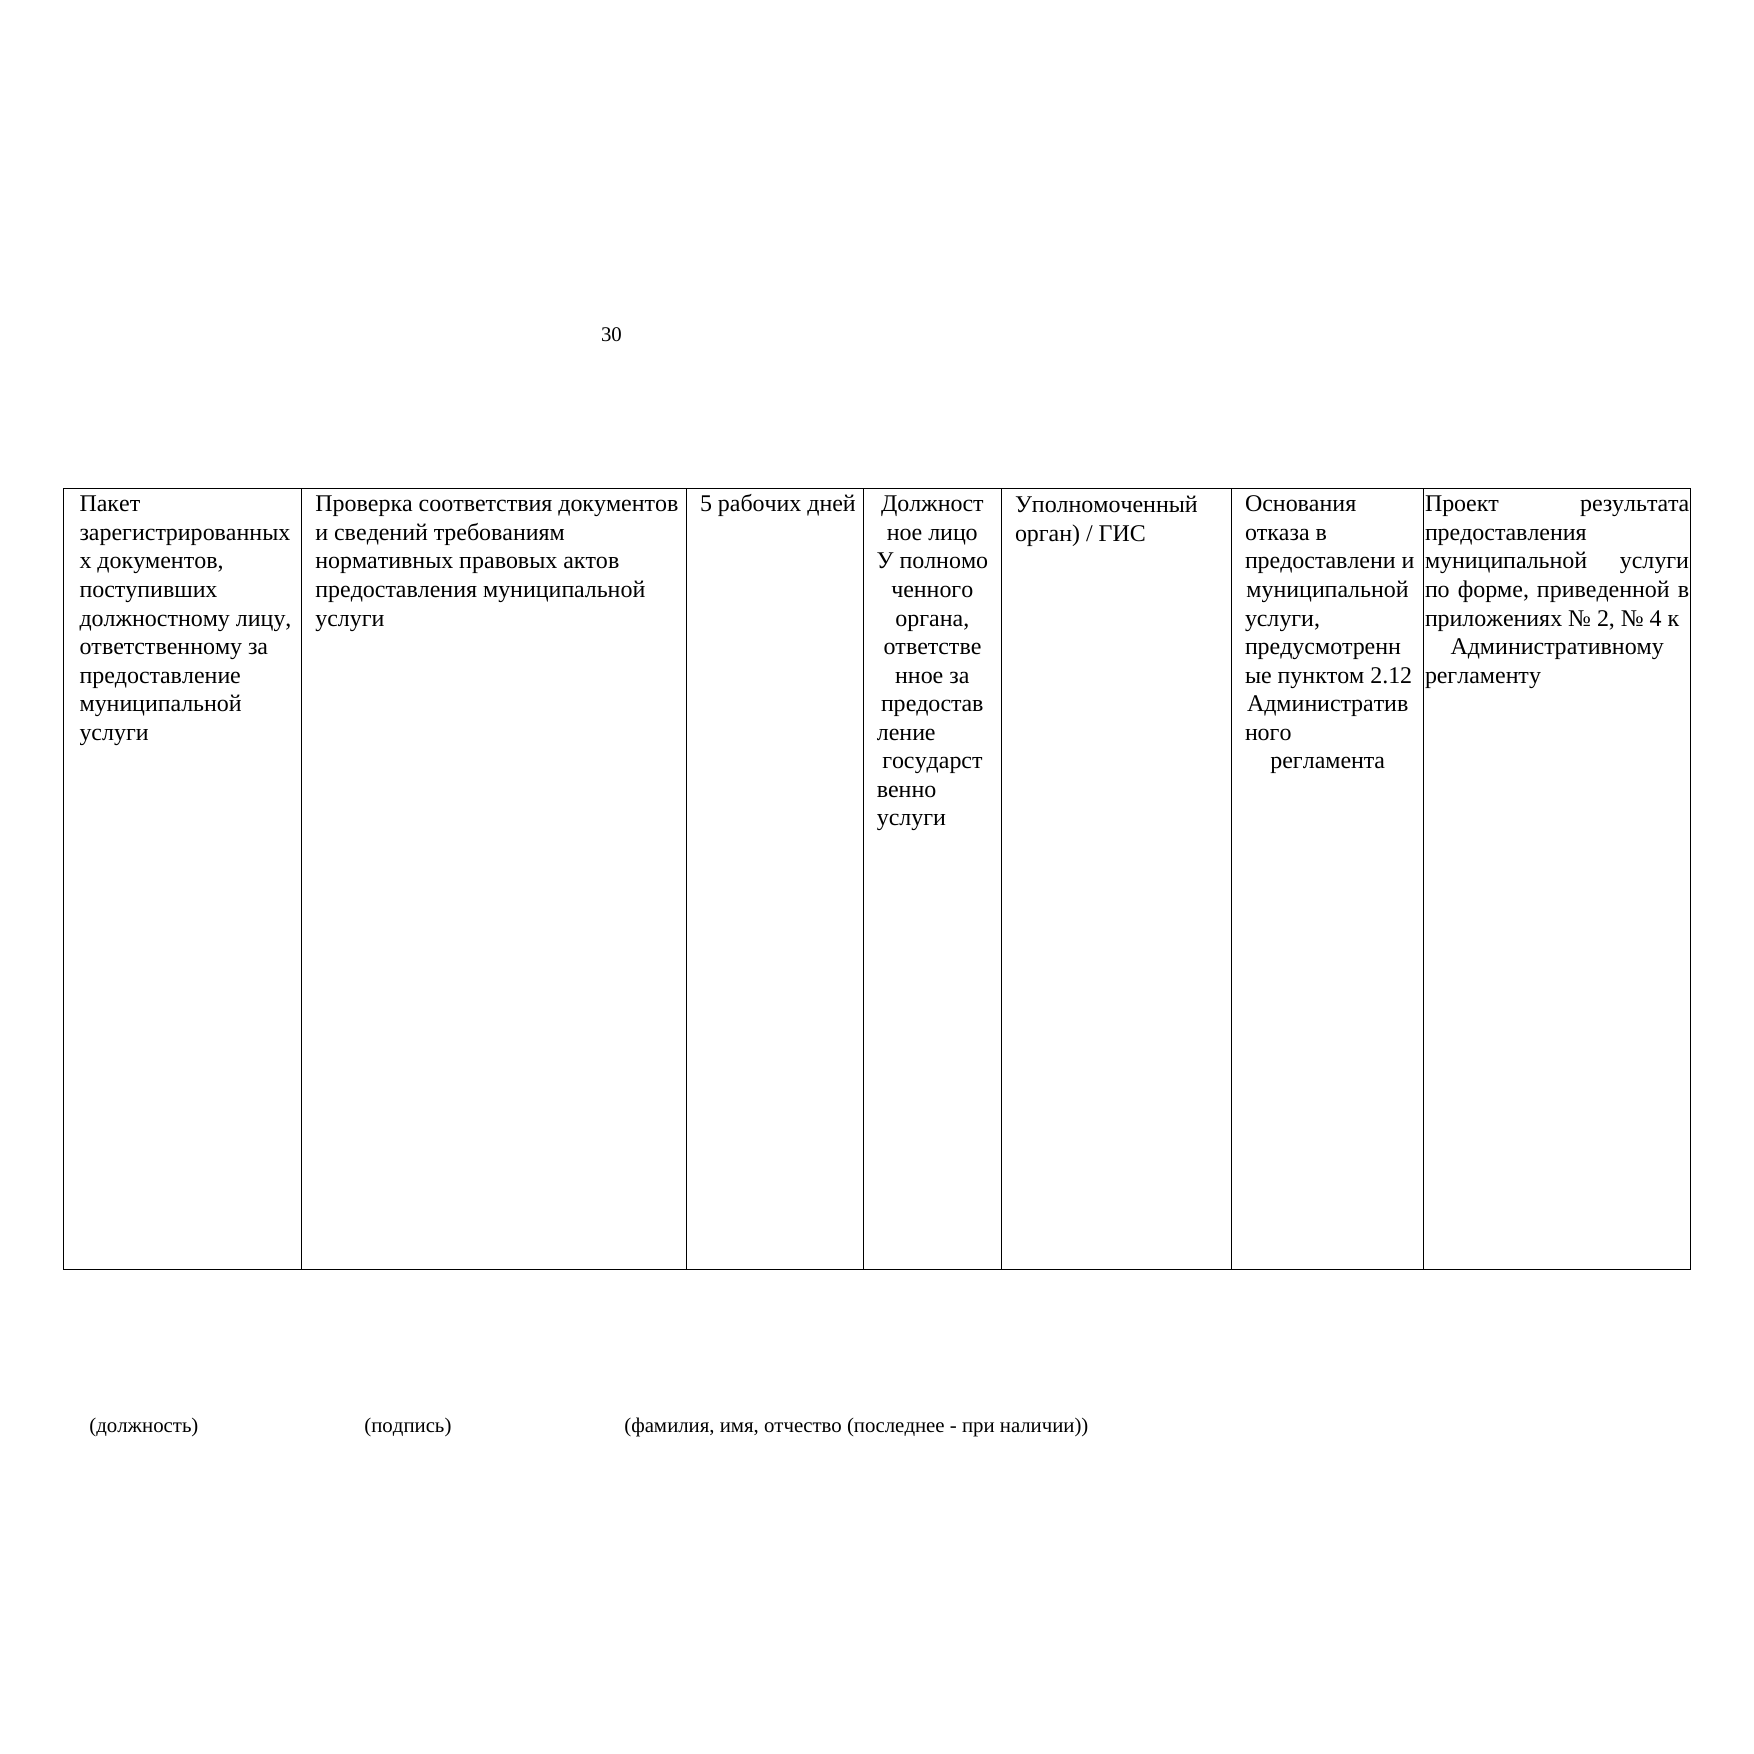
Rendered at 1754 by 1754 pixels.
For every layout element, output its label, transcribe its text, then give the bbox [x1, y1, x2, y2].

table_cell Проверка соответствия документов и сведений требованиям нормативных правовых актов предоставления муниципальной услуги [302, 489, 686, 1269]
table_cell Основания отказа в предоставлени и муниципальной услуги, предусмотренн ые пунктом 2.12 Административ ного регламента [1232, 489, 1423, 1269]
table_cell Проект результата предоставления муниципальной услуги по форме, приведенной в приложениях № 2, № 4 к Административному регламенту [1424, 489, 1690, 1269]
table_cell Пакет зарегистрированных х документов, поступивших должностному лицу, ответственному за предоставление муниципальной услуги [64, 489, 301, 1269]
table_cell Уполномоченный орган) / ГИС [1002, 489, 1231, 1269]
table_cell 5 рабочих дней [687, 489, 863, 1269]
table_cell Должност ное лицо У полномо ченного органа, ответстве нное за предостав ление государст венно услуги [864, 489, 1001, 1269]
